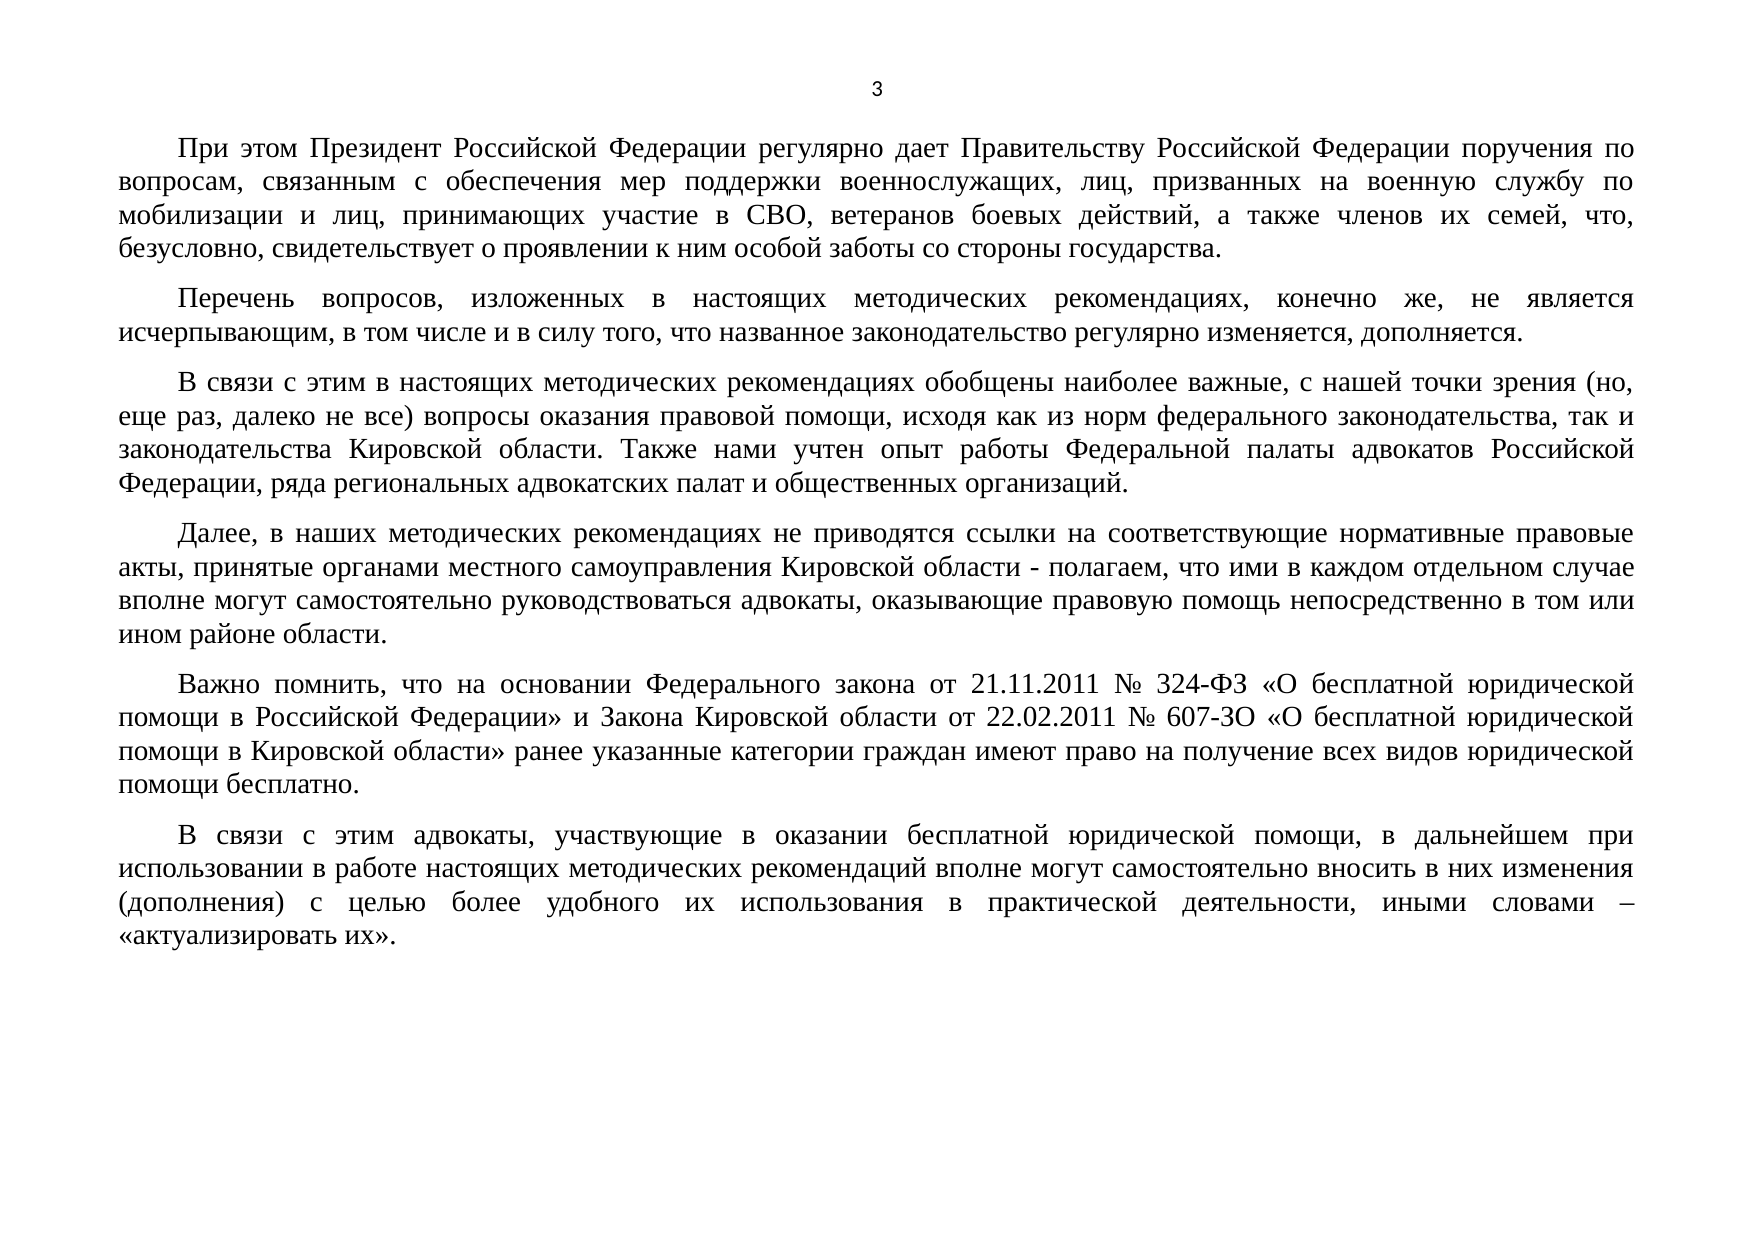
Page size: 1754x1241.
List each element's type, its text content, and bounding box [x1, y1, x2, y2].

text В связи с этим адвокаты, участвующие в оказании бесплатной юридической помощи, в дальнейшем при использовании в работе настоящих методических рекомендаций вполне могут самостоятельно вносить в них изменения (дополнения) с целью более удобного их использования в практической деятельности, иными словами – «актуализировать их». [118, 817, 1636, 951]
text При этом Президент Российской Федерации регулярно дает Правительству Российской Федерации поручения по вопросам, связанным с обеспечения мер поддержки военнослужащих, лиц, призванных на военную службу по мобилизации и лиц, принимающих участие в СВО, ветеранов боевых действий, а также членов их семей, что, безусловно, свидетельствует о проявлении к ним особой заботы со стороны государства. [118, 130, 1636, 264]
text Далее, в наших методических рекомендациях не приводятся ссылки на соответствующие нормативные правовые акты, принятые органами местного самоуправления Кировской области - полагаем, что ими в каждом отдельном случае вполне могут самостоятельно руководствоваться адвокаты, оказывающие правовую помощь непосредственно в том или ином районе области. [118, 515, 1636, 649]
text Важно помнить, что на основании Федерального закона от 21.11.2011 № 324-ФЗ «О бесплатной юридической помощи в Российской Федерации» и Закона Кировской области от 22.02.2011 № 607-ЗО «О бесплатной юридической помощи в Кировской области» ранее указанные категории граждан имеют право на получение всех видов юридической помощи бесплатно. [118, 666, 1636, 800]
text Перечень вопросов, изложенных в настоящих методических рекомендациях, конечно же, не является исчерпывающим, в том числе и в силу того, что названное законодательство регулярно изменяется, дополняется. [118, 281, 1636, 348]
text В связи с этим в настоящих методических рекомендациях обобщены наиболее важные, с нашей точки зрения (но, еще раз, далеко не все) вопросы оказания правовой помощи, исходя как из норм федерального законодательства, так и законодательства Кировской области. Также нами учтен опыт работы Федеральной палаты адвокатов Российской Федерации, ряда региональных адвокатских палат и общественных организаций. [118, 364, 1636, 498]
